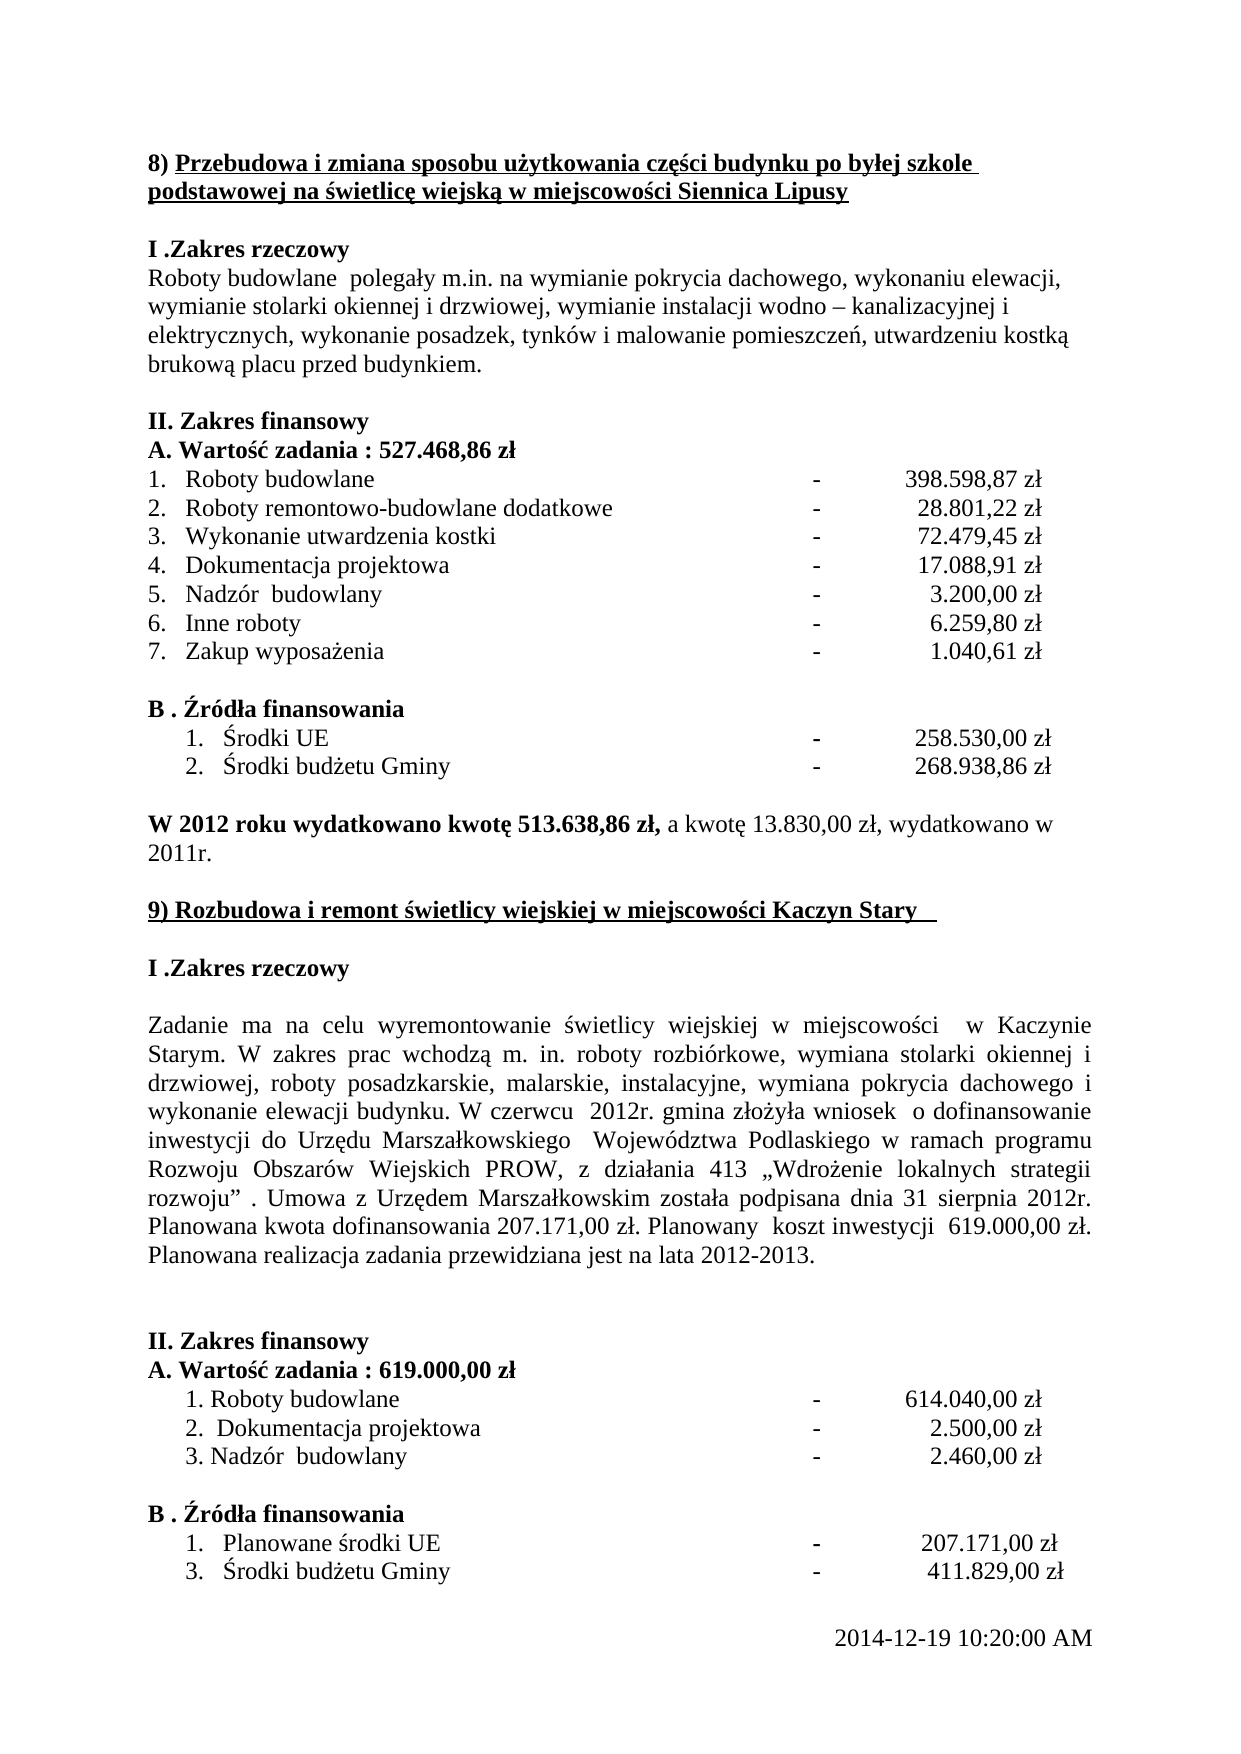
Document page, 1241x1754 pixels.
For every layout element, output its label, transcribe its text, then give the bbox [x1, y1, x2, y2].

text Zadanie ma na celu wyremontowanie świetlicy wiejskiej w miejscowości w Kaczynie Starym. W zakres prac wchodzą m. in. roboty rozbiórkowe, wymiana stolarki okiennej i drzwiowej, roboty posadzkarskie, malarskie, instalacyjne, wymiana pokrycia dachowego i wykonanie elewacji budynku. W czerwcu 2012r. gmina złożyła wniosek o dofinansowanie inwestycji do Urzędu Marszałkowskiego Województwa Podlaskiego w ramach programu Rozwoju Obszarów Wiejskich PROW, z działania 413 „Wdrożenie lokalnych strategii rozwoju” . Umowa z Urzędem Marszałkowskim została podpisana dnia 31 sierpnia 2012r. Planowana kwota dofinansowania 207.171,00 zł. Planowany koszt inwestycji 619.000,00 zł. Planowana realizacja zadania przewidziana jest na lata 2012-2013. [148, 1010, 1092, 1269]
text I .Zakres rzeczowy [148, 234, 1092, 263]
text 3. Nadzór budowlany - 2.460,00 zł [185, 1441, 1092, 1470]
list Inne roboty - 6.259,80 zł [148, 608, 1092, 636]
text 1. Roboty budowlane - 614.040,00 zł [185, 1384, 1092, 1413]
text I .Zakres rzeczowy [148, 953, 1092, 981]
list Roboty remontowo-budowlane dodatkowe - 28.801,22 zł [148, 493, 1092, 521]
list Środki budżetu Gminy - 268.938,86 zł [185, 751, 1092, 780]
list Dokumentacja projektowa - 17.088,91 zł [148, 550, 1092, 579]
text W 2012 roku wydatkowano kwotę 513.638,86 zł, a kwotę 13.830,00 zł, wydatkowano w 2011r. [148, 809, 1092, 866]
list Roboty budowlane - 398.598,87 zł [148, 464, 1092, 493]
text 9) Rozbudowa i remont świetlicy wiejskiej w miejscowości Kaczyn Stary [148, 895, 1092, 924]
text 8) Przebudowa i zmiana sposobu użytkowania części budynku po byłej szkole podstawowej na świetlicę wiejską w miejscowości Siennica Lipusy [148, 148, 1092, 205]
list Zakup wyposażenia - 1.040,61 zł [148, 636, 1092, 665]
text II. Zakres finansowy [148, 1326, 1092, 1355]
list Środki budżetu Gminy - 411.829,00 zł [185, 1556, 1092, 1585]
list Planowane środki UE - 207.171,00 zł [185, 1528, 1092, 1556]
text B . Źródła finansowania [148, 694, 1092, 723]
text 2. Dokumentacja projektowa - 2.500,00 zł [185, 1413, 1092, 1441]
list Nadzór budowlany - 3.200,00 zł [148, 579, 1092, 608]
text B . Źródła finansowania [148, 1499, 1092, 1528]
list Wykonanie utwardzenia kostki - 72.479,45 zł [148, 521, 1092, 550]
text II. Zakres finansowy [148, 406, 1092, 435]
text A. Wartość zadania : 527.468,86 zł [148, 435, 1092, 464]
text A. Wartość zadania : 619.000,00 zł [148, 1355, 1092, 1384]
list Środki UE - 258.530,00 zł [185, 723, 1092, 751]
text Roboty budowlane polegały m.in. na wymianie pokrycia dachowego, wykonaniu elewacji, wymianie stolarki okiennej i drzwiowej, wymianie instalacji wodno – kanalizacyjnej i elektrycznych, wykonanie posadzek, tynków i malowanie pomieszczeń, utwardzeniu kostką brukową placu przed budynkiem. [148, 263, 1092, 378]
